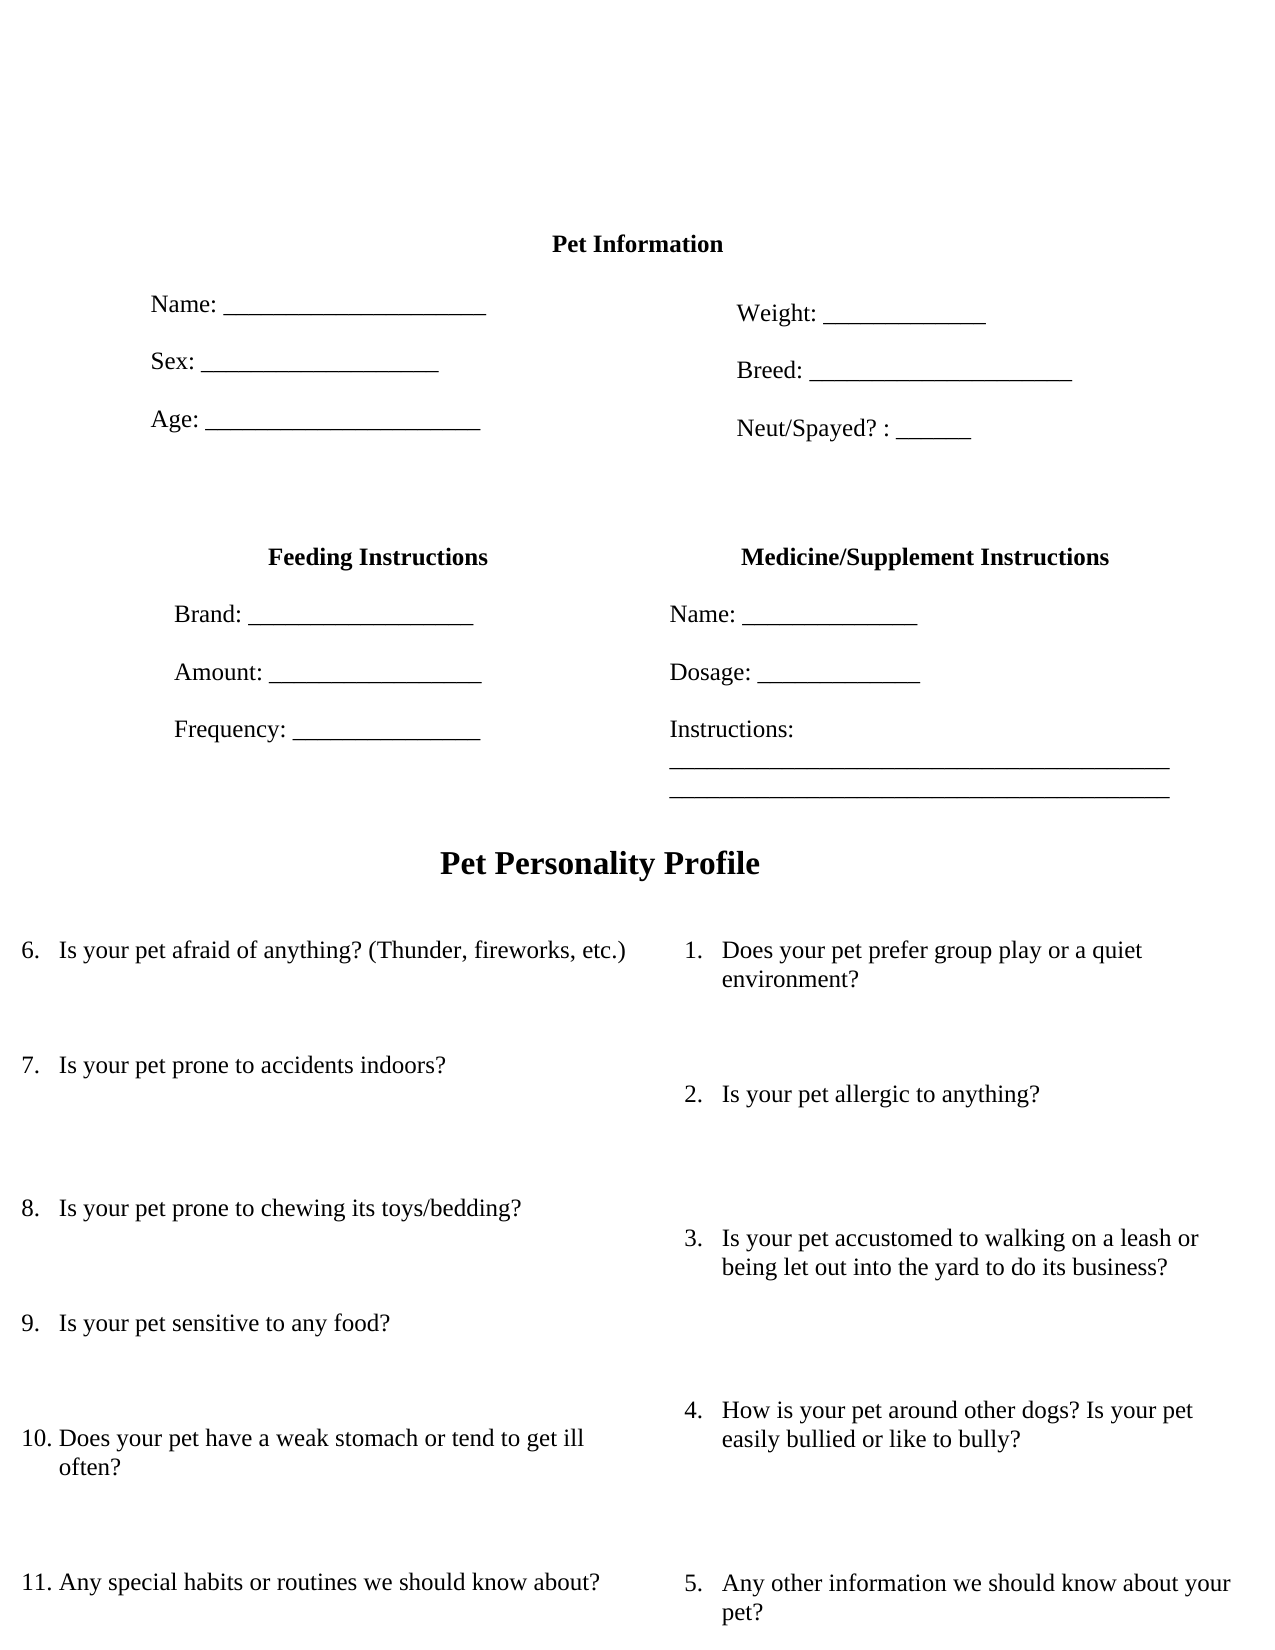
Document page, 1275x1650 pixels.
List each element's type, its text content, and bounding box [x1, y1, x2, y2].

text Pet Information [150, 229, 1125, 258]
